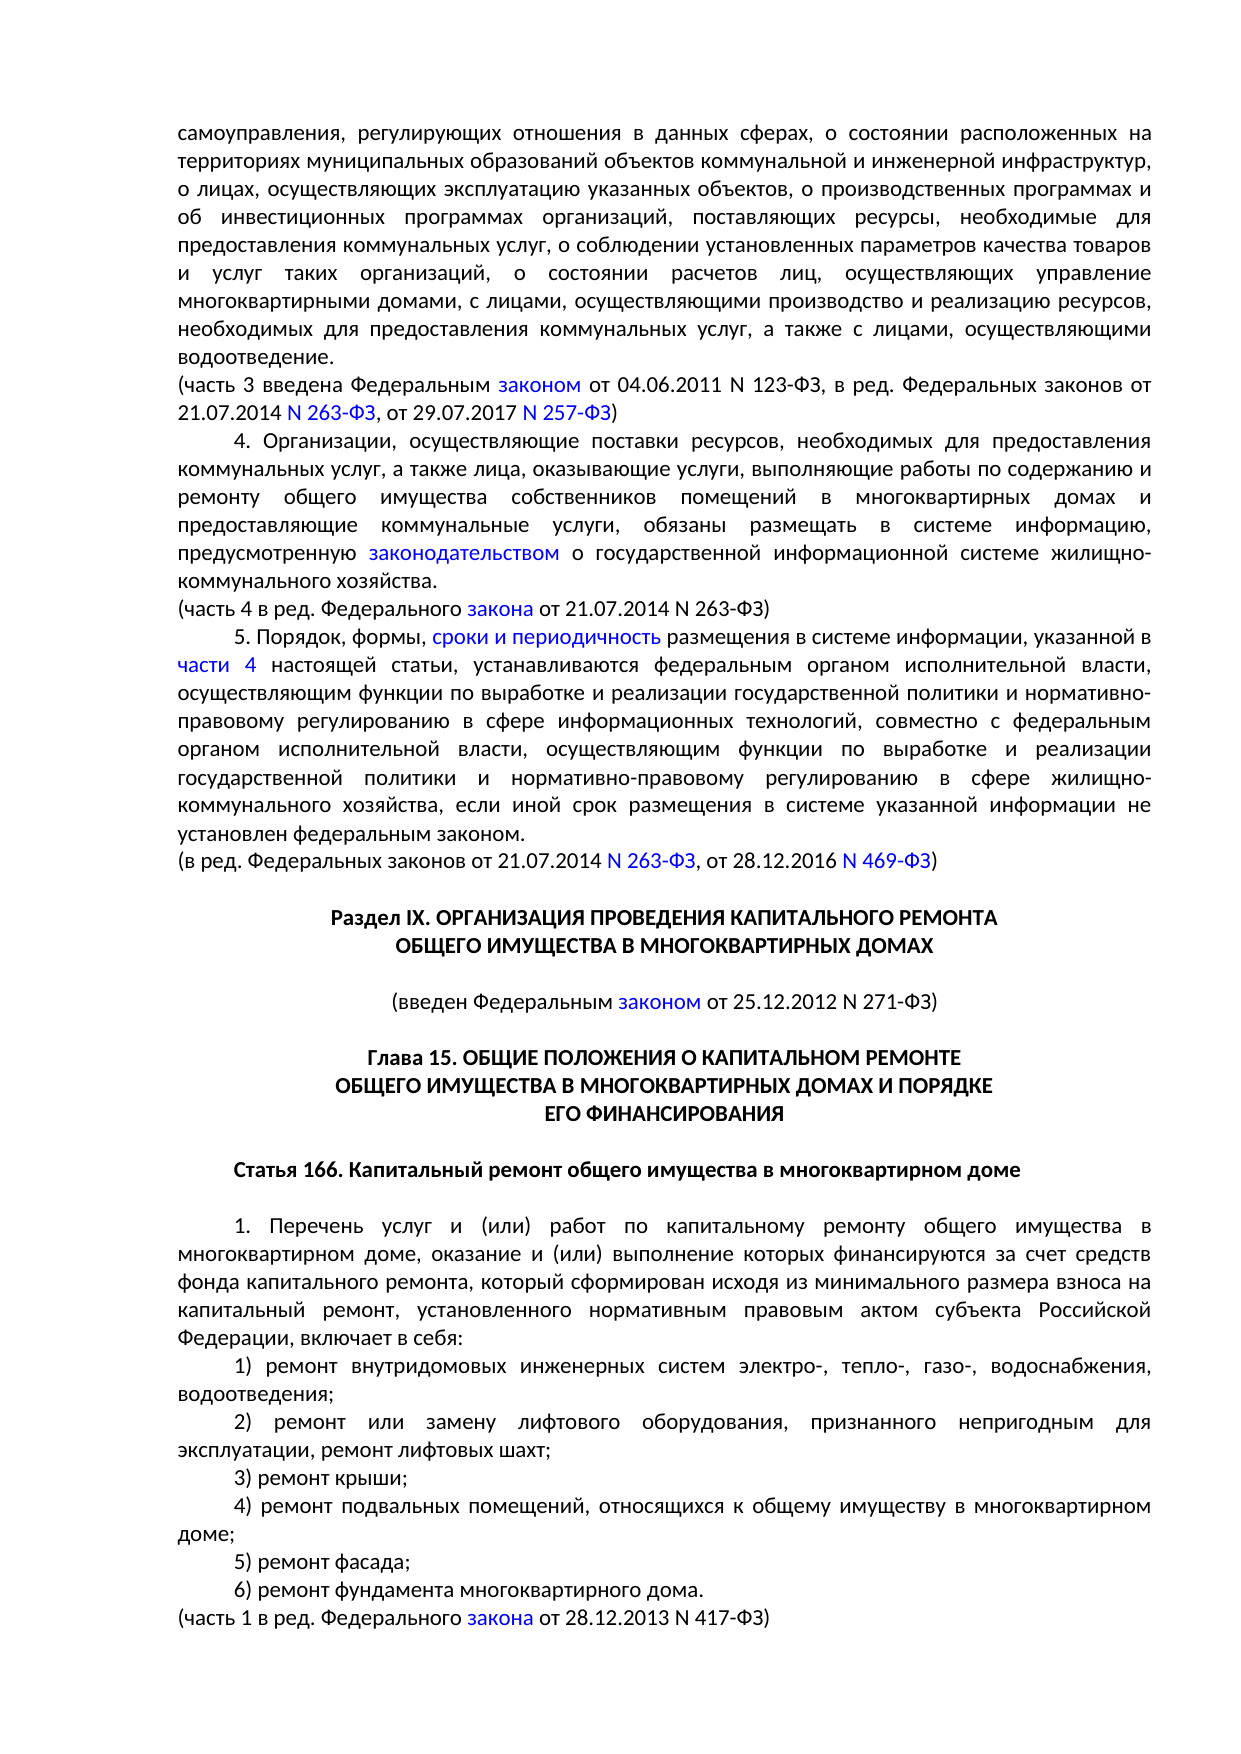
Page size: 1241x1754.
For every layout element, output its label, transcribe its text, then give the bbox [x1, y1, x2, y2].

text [177, 118, 1152, 370]
title Раздел IX. ОРГАНИЗАЦИЯ ПРОВЕДЕНИЯ КАПИТАЛЬНОГО РЕМОНТА [177, 903, 1152, 931]
title ЕГО ФИНАНСИРОВАНИЯ [177, 1099, 1152, 1127]
text 3) ремонт крыши; [177, 1463, 1152, 1491]
title Статья 166. Капитальный ремонт общего имущества в многоквартирном доме [177, 1155, 1152, 1183]
title ОБЩЕГО ИМУЩЕСТВА В МНОГОКВАРТИРНЫХ ДОМАХ [177, 931, 1152, 959]
title Глава 15. ОБЩИЕ ПОЛОЖЕНИЯ О КАПИТАЛЬНОМ РЕМОНТЕ [177, 1043, 1152, 1071]
title ОБЩЕГО ИМУЩЕСТВА В МНОГОКВАРТИРНЫХ ДОМАХ И ПОРЯДКЕ [177, 1071, 1152, 1099]
text (введен Федеральным законом от 25.12.2012 N 271-ФЗ) [177, 987, 1152, 1015]
text 4) ремонт подвальных помещений, относящихся к общему имуществу в многоквартирном доме; [177, 1491, 1152, 1547]
text (часть 1 в ред. Федерального закона от 28.12.2013 N 417-ФЗ) [177, 1603, 1152, 1631]
text 1) ремонт внутридомовых инженерных систем электро-, тепло-, газо-, водоснабжения, водоотведения; [177, 1351, 1152, 1407]
text 6) ремонт фундамента многоквартирного дома. [177, 1575, 1152, 1603]
text (часть 3 введена Федеральным законом от 04.06.2011 N 123-ФЗ, в ред. Федеральных законов от 21.07.2014 N 263-ФЗ, от 29.07.2017 N 257-ФЗ) [177, 370, 1152, 426]
text (часть 4 в ред. Федерального закона от 21.07.2014 N 263-ФЗ) [177, 594, 1152, 622]
text 5. Порядок, формы, сроки и периодичность размещения в системе информации, указанной в части 4 настоящей статьи, устанавливаются федеральным органом исполнительной власти, осуществляющим функции по выработке и реализации государственной политики и нормативно-правовому регулированию в сфере информационных технологий, совместно с федеральным органом исполнительной власти, осуществляющим функции по выработке и реализации государственной политики и нормативно-правовому регулированию в сфере жилищно-коммунального хозяйства, если иной срок размещения в системе указанной информации не установлен федеральным законом. [177, 622, 1152, 847]
text 1. Перечень услуг и (или) работ по капитальному ремонту общего имущества в многоквартирном доме, оказание и (или) выполнение которых финансируются за счет средств фонда капитального ремонта, который сформирован исходя из минимального размера взноса на капитальный ремонт, установленного нормативным правовым актом субъекта Российской Федерации, включает в себя: [177, 1211, 1152, 1351]
text 4. Организации, осуществляющие поставки ресурсов, необходимых для предоставления коммунальных услуг, а также лица, оказывающие услуги, выполняющие работы по содержанию и ремонту общего имущества собственников помещений в многоквартирных домах и предоставляющие коммунальные услуги, обязаны размещать в системе информацию, предусмотренную законодательством о государственной информационной системе жилищно-коммунального хозяйства. [177, 426, 1152, 594]
text (в ред. Федеральных законов от 21.07.2014 N 263-ФЗ, от 28.12.2016 N 469-ФЗ) [177, 847, 1152, 875]
text 2) ремонт или замену лифтового оборудования, признанного непригодным для эксплуатации, ремонт лифтовых шахт; [177, 1407, 1152, 1463]
text 5) ремонт фасада; [177, 1547, 1152, 1575]
